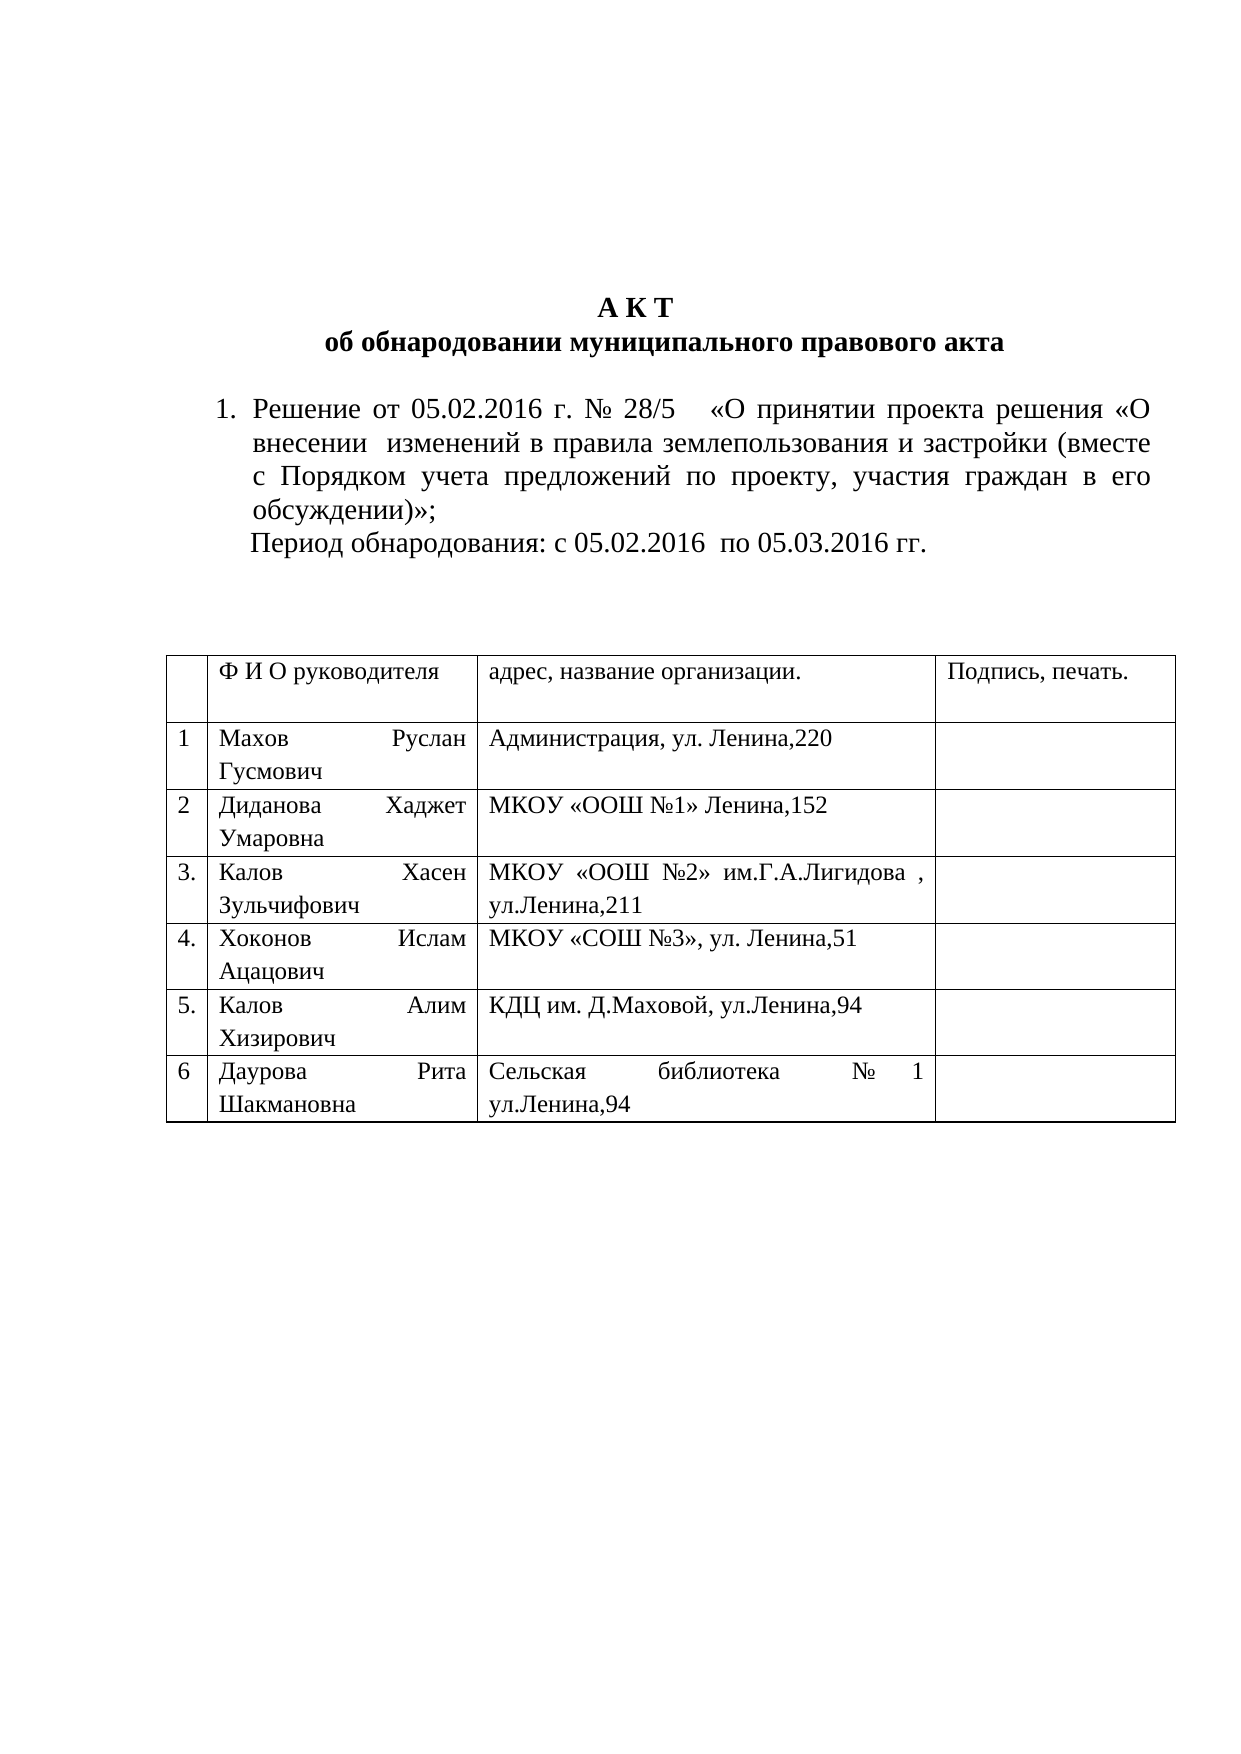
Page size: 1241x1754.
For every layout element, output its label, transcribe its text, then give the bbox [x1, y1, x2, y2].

table_cell МКОУ «СОШ №3», ул. Ленина,51 [478, 924, 935, 989]
table_cell Администрация, ул. Ленина,220 [478, 723, 935, 789]
table_cell 4. [167, 924, 207, 989]
table_cell 6 [167, 1056, 207, 1121]
table_cell [936, 723, 1175, 789]
table_cell КДЦ им. Д.Маховой, ул.Ленина,94 [478, 990, 935, 1055]
table_cell 1 [167, 723, 207, 789]
table_cell 3. [167, 857, 207, 922]
text А К Т [546, 291, 1152, 324]
table_cell Калов Алим Хизирович [208, 990, 477, 1055]
table_cell МКОУ «ООШ №2» им.Г.А.Лигидова , ул.Ленина,211 [478, 857, 935, 922]
table_cell Даурова Рита Шакмановна [208, 1056, 477, 1121]
text Период обнародования: с 05.02.2016 по 05.03.2016 гг. [175, 525, 1152, 559]
table_cell Махов Руслан Гусмович [208, 723, 477, 789]
table_header [167, 656, 207, 722]
table_cell Калов Хасен Зульчифович [208, 857, 477, 922]
text об обнародовании муниципального правового акта [177, 324, 1152, 358]
table_header Ф И О руководителя [208, 656, 477, 722]
table_cell [936, 990, 1175, 1055]
table_cell [936, 1056, 1175, 1121]
list Решение от 05.02.2016 г. № 28/5 «О принятии проекта решения «О внесении изменений в правила землепользования и застройки (вместе с Порядком учета предложений по проекту, участия граждан в его обсуждении)»; [215, 391, 1152, 525]
table_header адрес, название организации. [478, 656, 935, 722]
table_cell МКОУ «ООШ №1» Ленина,152 [478, 790, 935, 856]
table_header Подпись, печать. [936, 656, 1175, 722]
table_cell [936, 790, 1175, 856]
table_cell [936, 857, 1175, 922]
table_cell Сельская библиотека № 1 ул.Ленина,94 [478, 1056, 935, 1121]
table_cell Хоконов Ислам Ацацович [208, 924, 477, 989]
table_cell 5. [167, 990, 207, 1055]
table_cell [936, 924, 1175, 989]
table_cell 2 [167, 790, 207, 856]
table_cell Диданова Хаджет Умаровна [208, 790, 477, 856]
